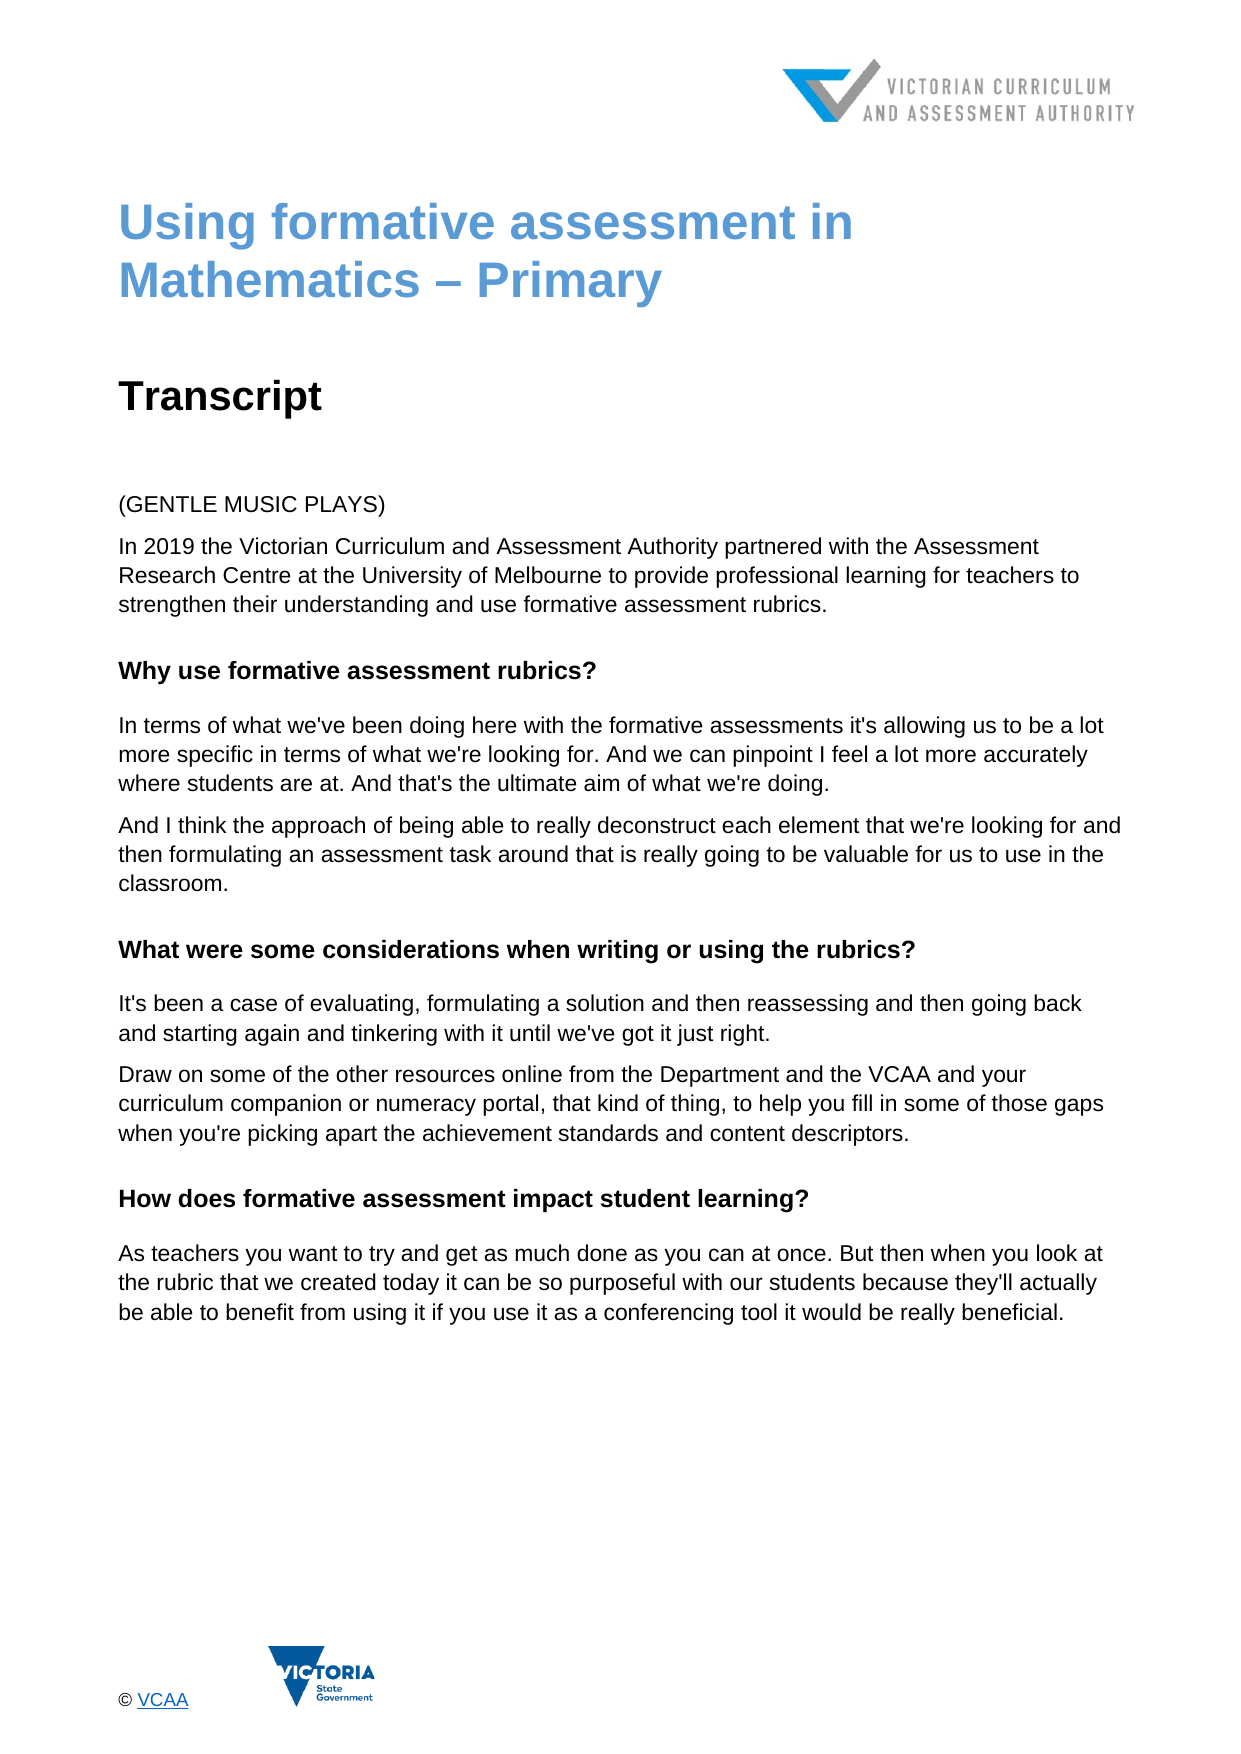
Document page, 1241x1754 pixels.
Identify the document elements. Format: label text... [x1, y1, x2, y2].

picture [782, 59, 1137, 126]
text It's been a case of evaluating, formulating a solution and then reassessing and then going back and starting again and tinkering with it until we've got it just right. [118, 988, 1122, 1047]
text (GENTLE MUSIC PLAYS) [118, 489, 1122, 518]
text Draw on some of the other resources online from the Department and the VCAA and your curriculum companion or numeracy portal, that kind of thing, to help you fill in some of those gaps when you're picking apart the achievement standards and content descriptors. [118, 1059, 1122, 1147]
subtitle How does formative assessment impact student learning? [118, 1184, 1122, 1213]
subtitle Why use formative assessment rubrics? [118, 656, 1122, 684]
picture [268, 1646, 375, 1707]
text In 2019 the Victorian Curriculum and Assessment Authority partnered with the Assessment Research Centre at the University of Melbourne to provide professional learning for teachers to strengthen their understanding and use formative assessment rubrics. [118, 531, 1122, 618]
text In terms of what we've been doing here with the formative assessments it's allowing us to be a lot more specific in terms of what we're looking for. And we can pinpoint I feel a lot more accurately where students are at. And that's the ultimate aim of what we're doing. [118, 710, 1122, 797]
subtitle What were some considerations when writing or using the rubrics? [118, 935, 1122, 963]
text And I think the approach of being able to really deconstruct each element that we're looking for and then formulating an assessment task around that is really going to be valuable for us to use in the classroom. [118, 810, 1122, 897]
subtitle Transcript [118, 372, 1122, 419]
text As teachers you want to try and get as much done as you can at once. But then when you look at the rubric that we created today it can be so purposeful with our students because they'll actually be able to benefit from using it if you use it as a conferencing tool it would be really beneficial. [118, 1238, 1122, 1326]
